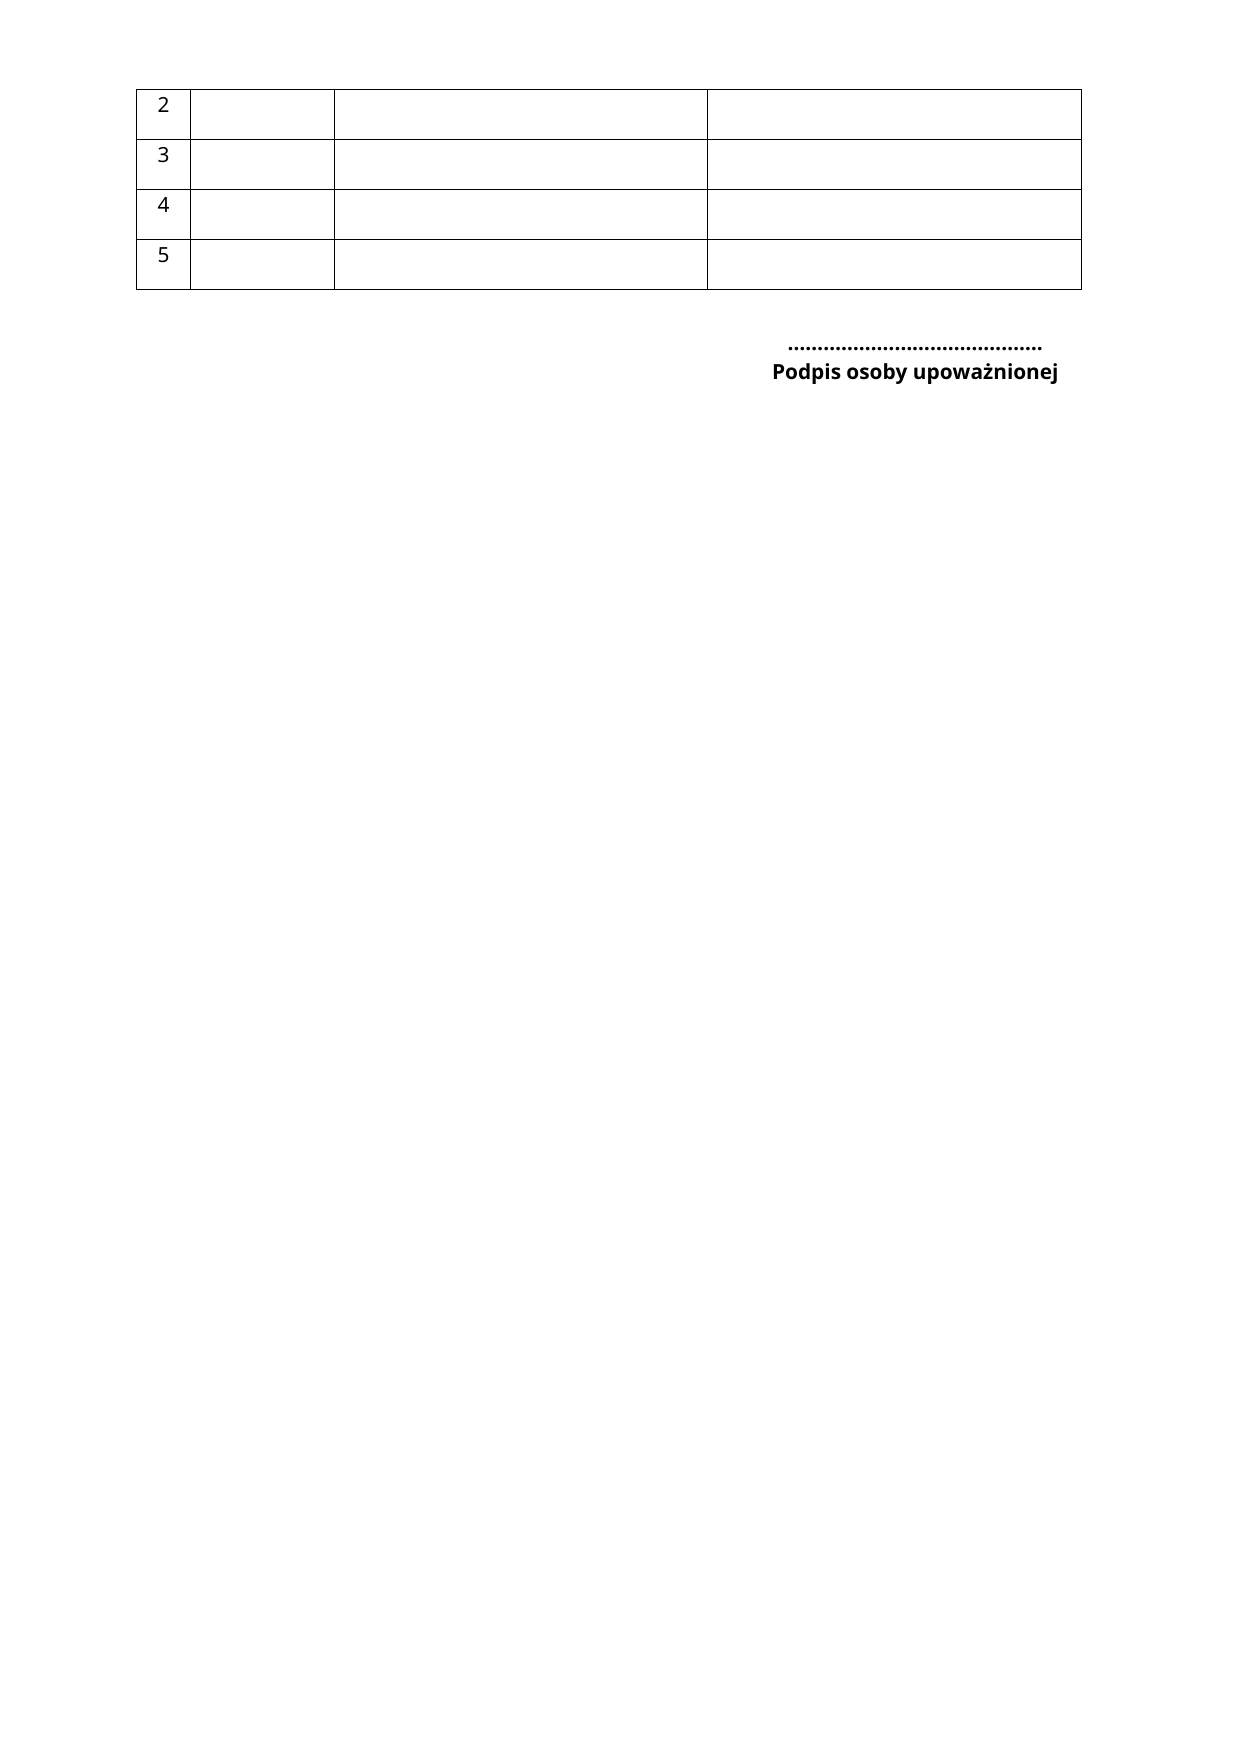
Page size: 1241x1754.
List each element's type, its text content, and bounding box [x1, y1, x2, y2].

table_cell 4 [137, 190, 190, 239]
text Podpis osoby upoważnionej [664, 357, 1093, 385]
table_cell [708, 140, 1081, 189]
text ……………………………………. [664, 328, 1093, 357]
table_cell [708, 240, 1081, 289]
table_cell [191, 140, 334, 189]
table_cell 3 [137, 140, 190, 189]
table_cell 2 [137, 90, 190, 139]
table_cell [335, 190, 707, 239]
table_cell [708, 90, 1081, 139]
table_cell [191, 190, 334, 239]
table_cell [335, 90, 707, 139]
table_cell [335, 240, 707, 289]
table_cell 5 [137, 240, 190, 289]
table_cell [191, 240, 334, 289]
table_cell [708, 190, 1081, 239]
table_cell [191, 90, 334, 139]
table_cell [335, 140, 707, 189]
